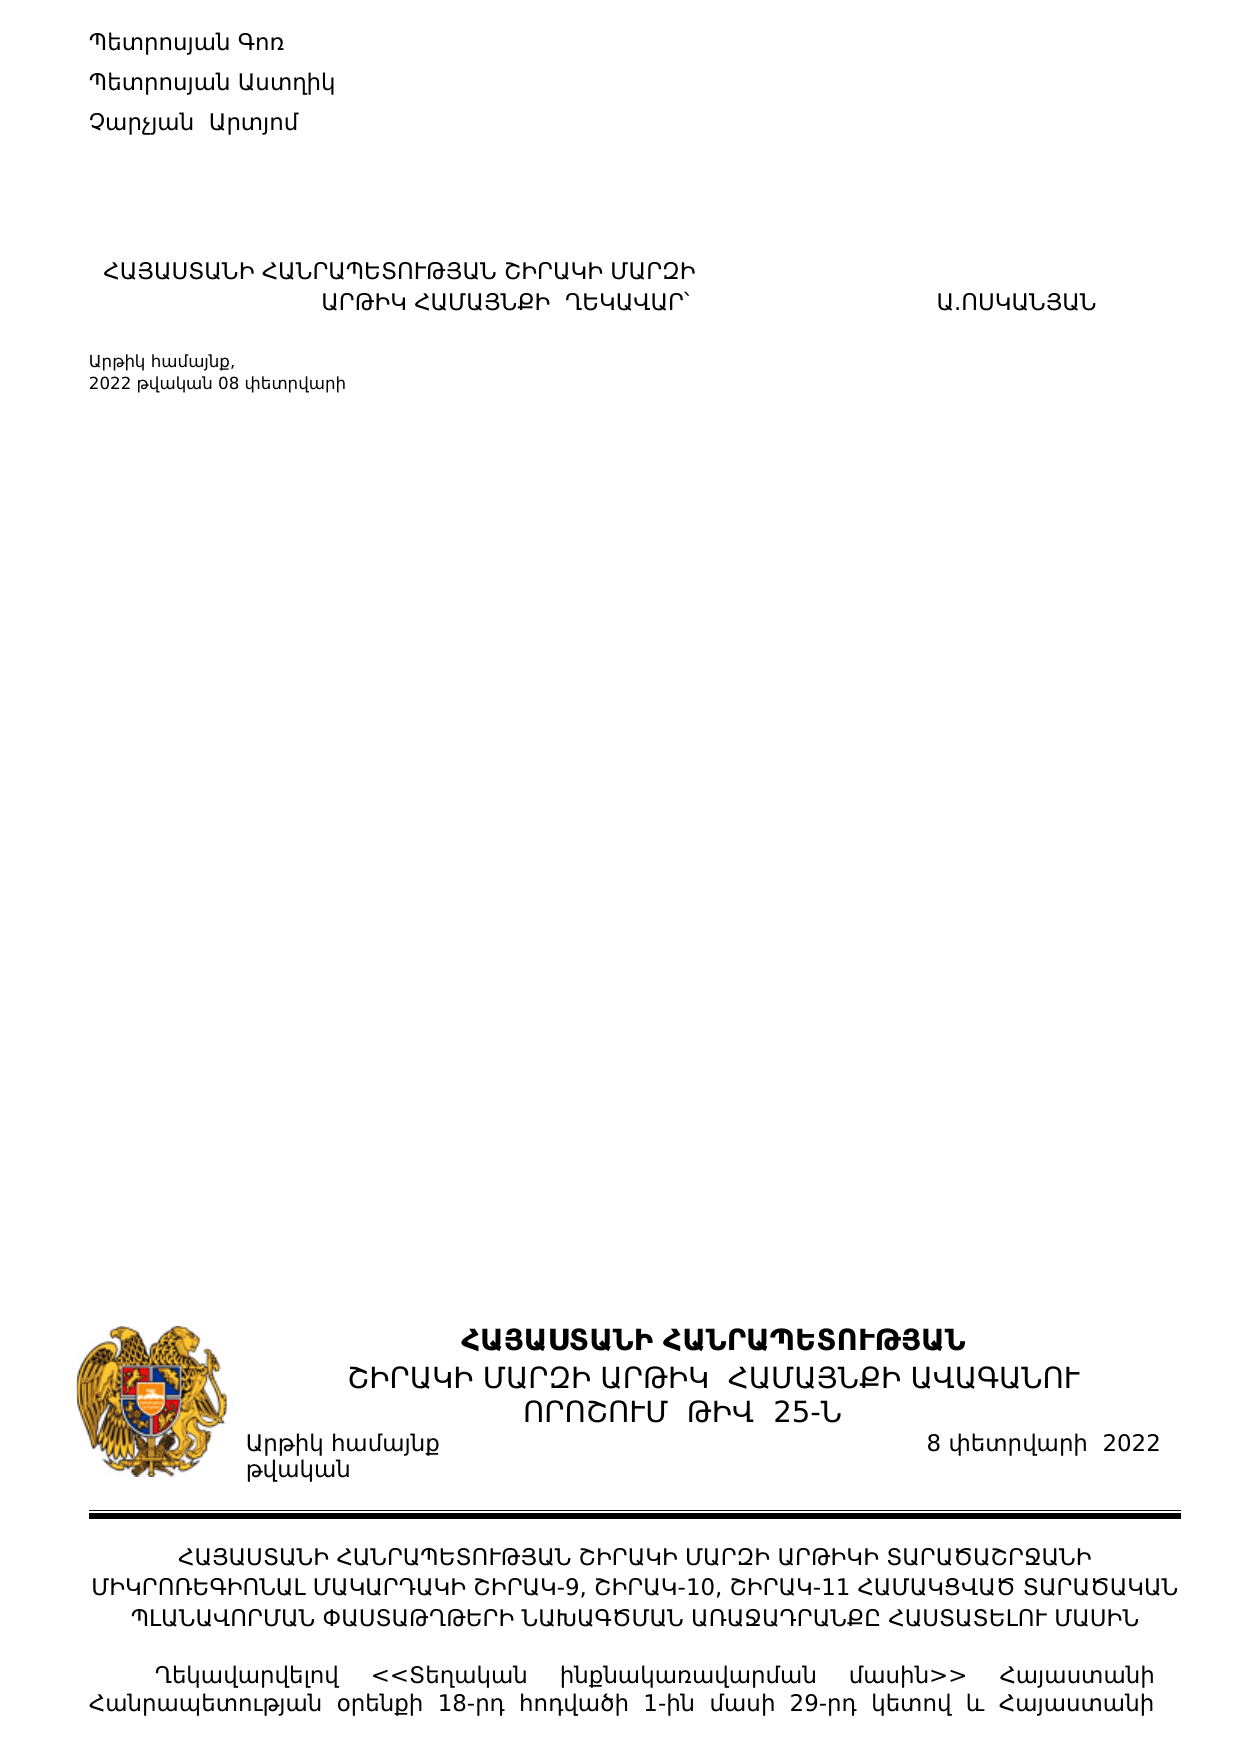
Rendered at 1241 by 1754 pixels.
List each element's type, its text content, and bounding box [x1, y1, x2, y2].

text ՇԻՐԱԿԻ ՄԱՐԶԻ ԱՐԹԻԿ ՀԱՄԱՅՆՔԻ ԱՎԱԳԱՆՈՒ [227, 1362, 1181, 1396]
text ՀԱՅԱՍՏԱՆԻ ՀԱՆՐԱՊԵՏՈՒԹՅԱՆ [89, 1323, 1181, 1357]
text 2022 թվական 08 փետրվարի [89, 374, 1181, 393]
picture [76, 1326, 227, 1477]
text ԱՐԹԻԿ ՀԱՄԱՅՆՔԻ ՂԵԿԱՎԱՐ՝ Ա.ՈՍԿԱՆՅԱՆ [89, 289, 1181, 316]
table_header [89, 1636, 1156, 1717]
text ՈՐՈՇՈՒՄ ԹԻՎ 25-Ն [227, 1396, 1181, 1430]
text Արթիկ համայնք, [89, 352, 1181, 371]
text Չարչյան Արտյոմ [89, 109, 1181, 136]
text ՀԱՅԱՍՏԱՆԻ ՀԱՆՐԱՊԵՏՈՒԹՅԱՆ ՇԻՐԱԿԻ ՄԱՐԶԻ ԱՐԹԻԿԻ ՏԱՐԱԾԱՇՐՋԱՆԻ ՄԻԿՐՈՌԵԳԻՈՆԱԼ ՄԱԿԱՐԴԱԿԻ ՇԻՐԱԿ-9, ՇԻՐԱԿ-10, ՇԻՐԱԿ-11 ՀԱՄԱԿՑՎԱԾ ՏԱՐԱԾԱԿԱՆ ՊԼԱՆԱՎՈՐՄԱՆ ՓԱՍՏԱԹՂԹԵՐԻ ՆԱԽԱԳԾՄԱՆ ԱՌԱՋԱԴՐԱՆՔԸ ՀԱՍՏԱՏԵԼՈՒ ՄԱՍԻՆ [89, 1544, 1181, 1632]
text Պետրոսյան Աստղիկ [89, 69, 1181, 96]
text Արթիկ համայնք 8 փետրվարի 2022 թվական [89, 1430, 1181, 1483]
text Պետրոսյան Գոռ [89, 29, 1181, 56]
text ՀԱՅԱՍՏԱՆԻ ՀԱՆՐԱՊԵՏՈՒԹՅԱՆ ՇԻՐԱԿԻ ՄԱՐԶԻ [89, 258, 1181, 285]
